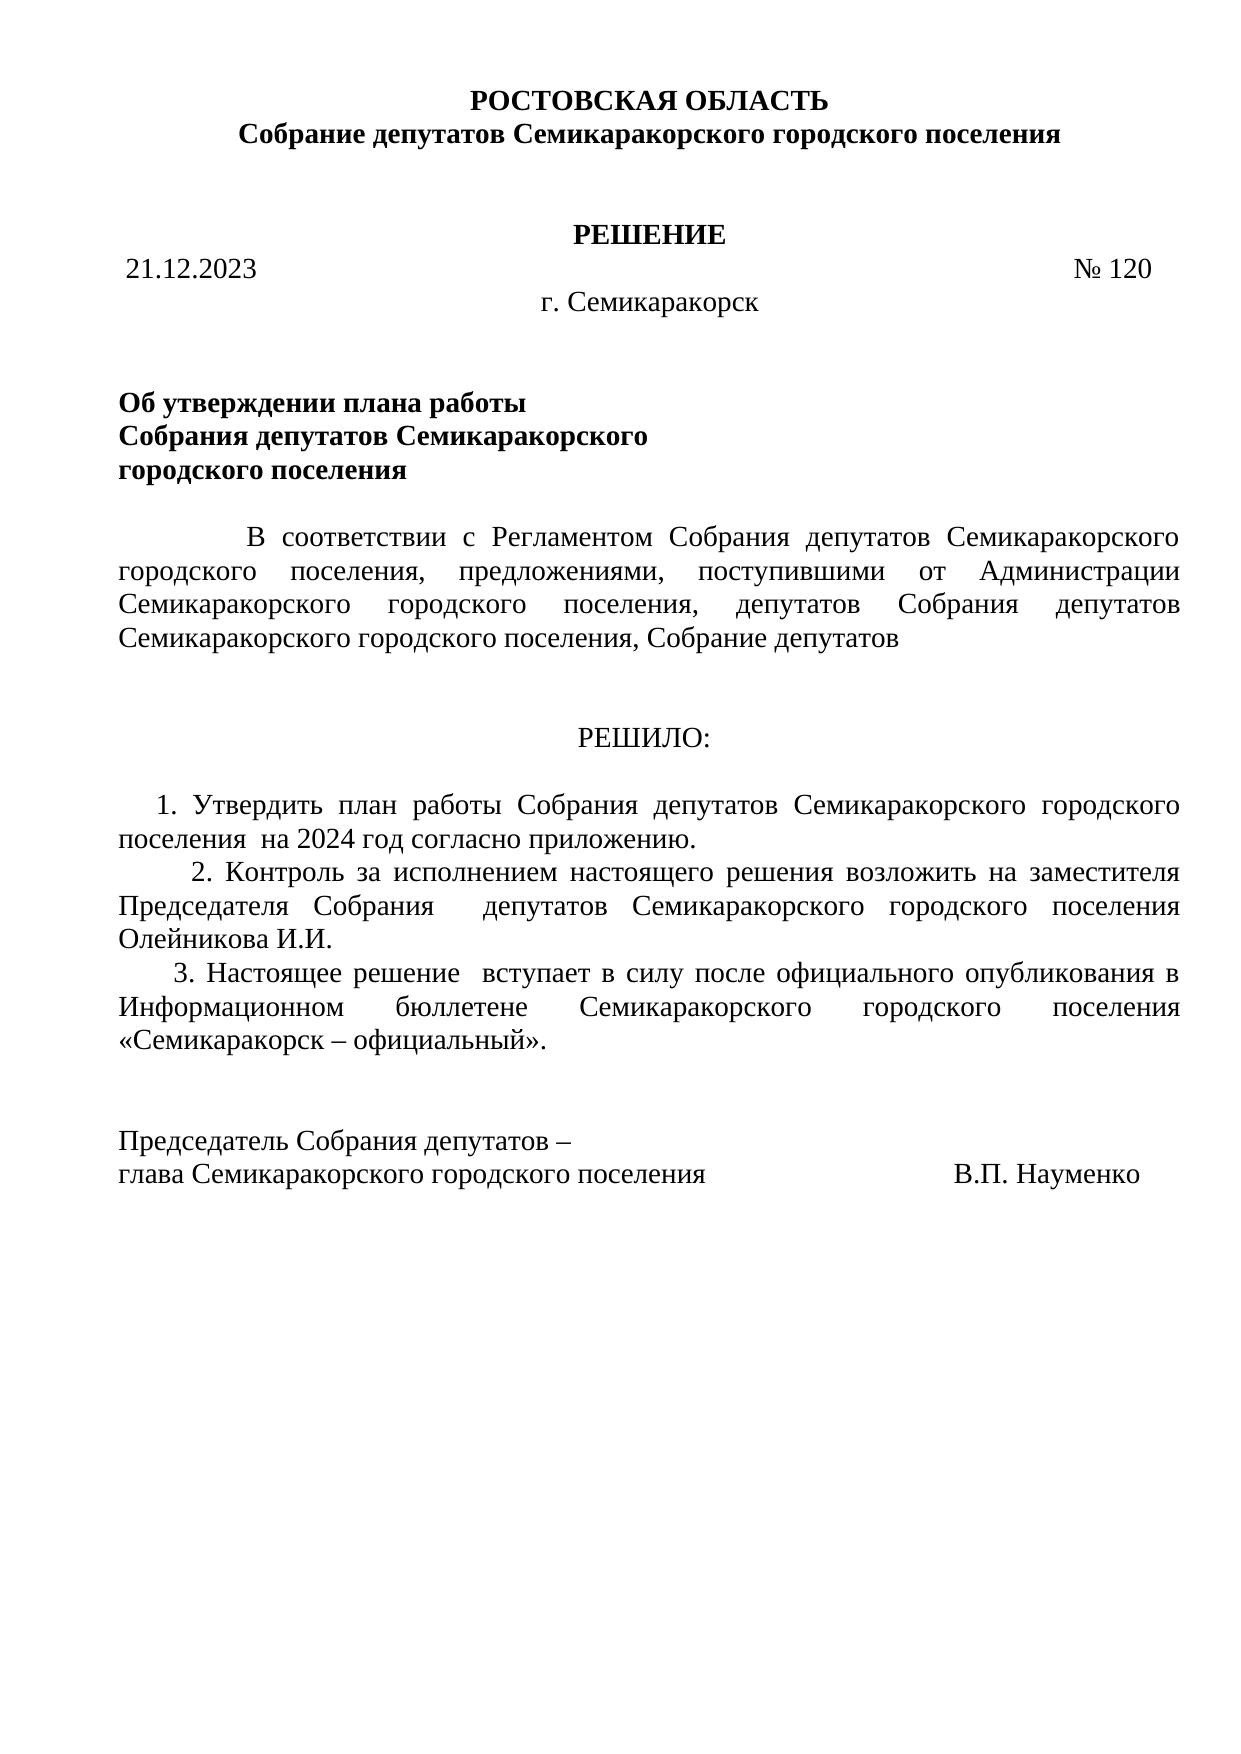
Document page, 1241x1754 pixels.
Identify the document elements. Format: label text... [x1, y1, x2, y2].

list Утвердить план работы Собрания депутатов Семикаракорского городского поселения на 2024 год согласно приложению. [118, 787, 1181, 854]
text РЕШИЛО: [118, 720, 1181, 754]
text Об утверждении плана работы [118, 385, 1181, 418]
text РЕШЕНИЕ [118, 217, 1181, 251]
subtitle Председатель Собрания депутатов – [118, 1123, 1192, 1156]
text В соответствии с Регламентом Собрания депутатов Семикаракорского городского поселения, предложениями, поступившими от Администрации Семикаракорского городского поселения, депутатов Собрания депутатов Семикаракорского городского поселения, Собрание депутатов [118, 519, 1181, 653]
text 3. Настоящее решение вступает в силу после официального опубликования в Информационном бюллетене Семикаракорского городского поселения «Семикаракорск – официальный». [118, 955, 1181, 1056]
text 2. Контроль за исполнением настоящего решения возложить на заместителя Председателя Собрания депутатов Семикаракорского городского поселения Олейникова И.И. [118, 854, 1181, 955]
subtitle глава Семикаракорского городского поселения В.П. Науменко [118, 1156, 1192, 1190]
text РОСТОВСКАЯ ОБЛАСТЬ [118, 83, 1181, 117]
text 21.12.2023 № 120 [118, 251, 1181, 284]
text Собрание депутатов Семикаракорского городского поселения [118, 117, 1181, 150]
text г. Семикаракорск [118, 284, 1181, 318]
text городского поселения [118, 452, 1181, 486]
text Собрания депутатов Семикаракорского [118, 418, 1181, 452]
